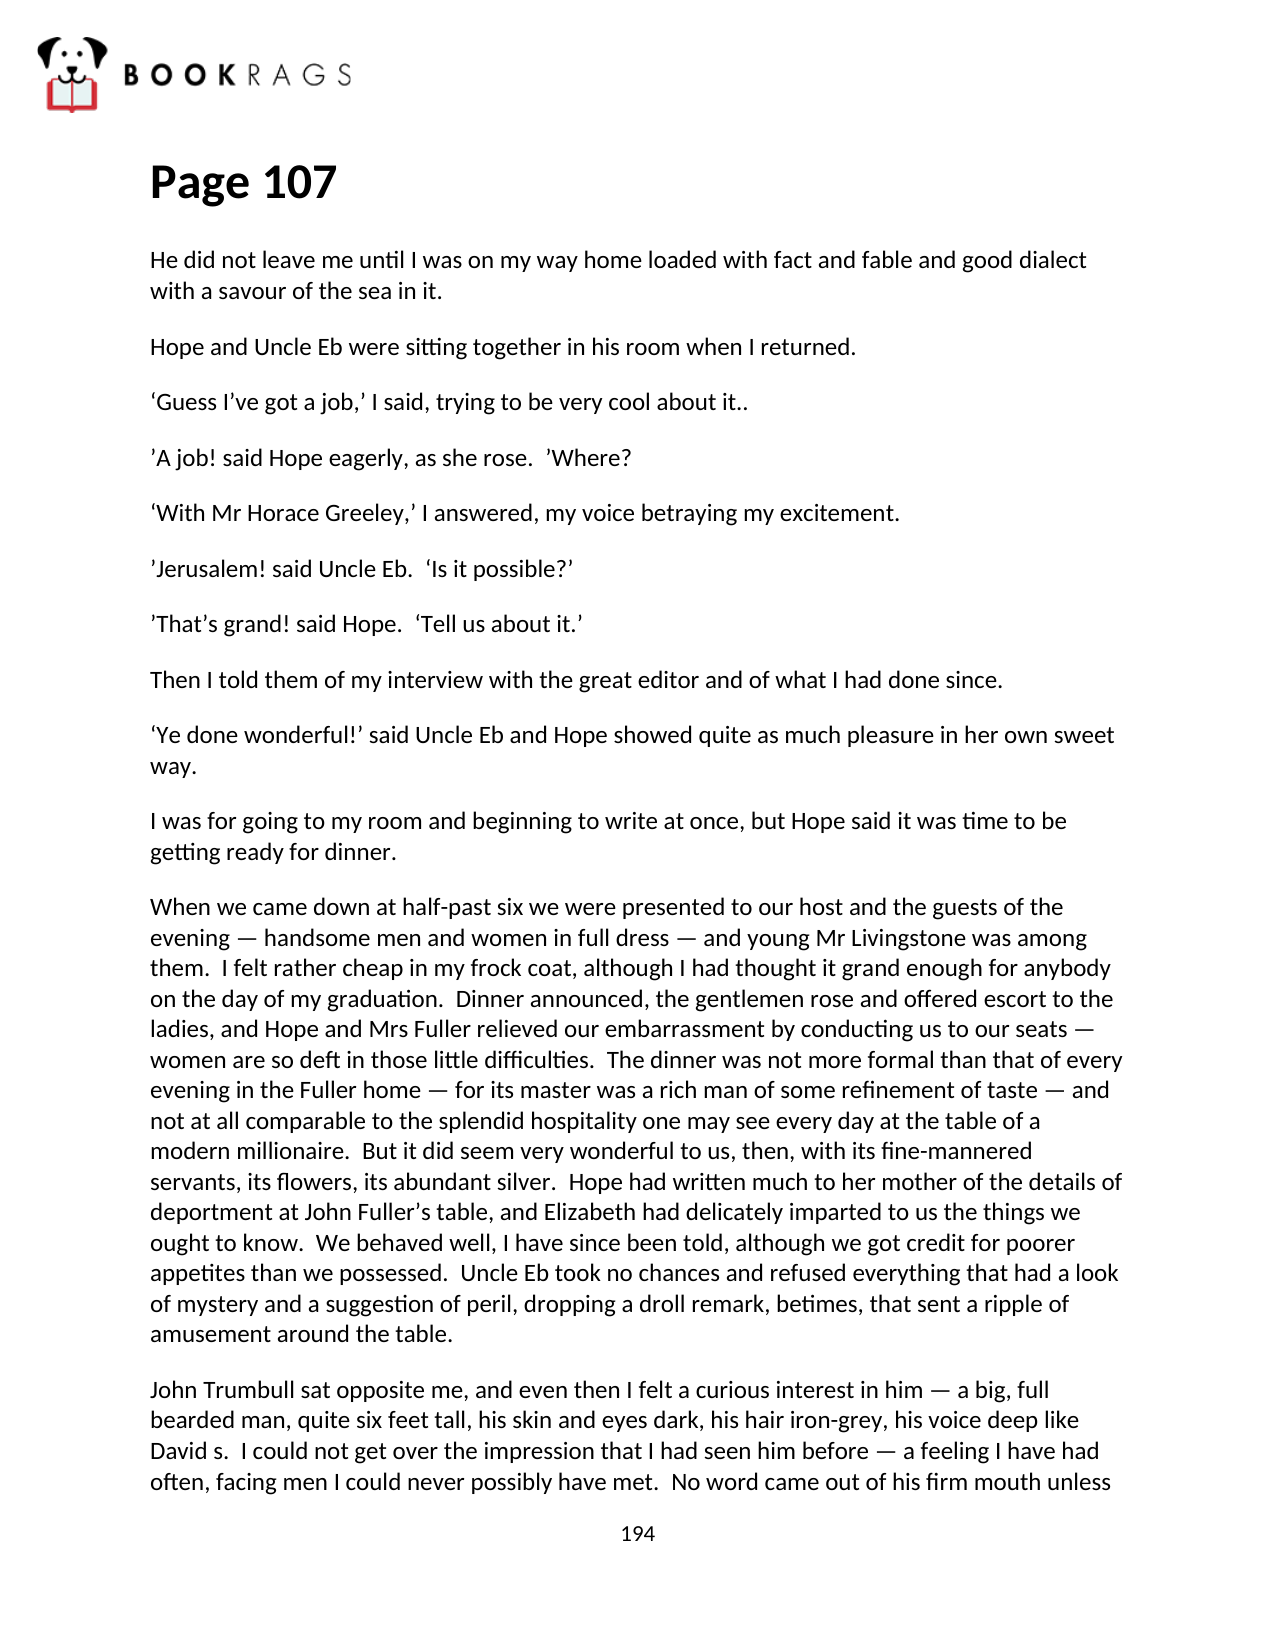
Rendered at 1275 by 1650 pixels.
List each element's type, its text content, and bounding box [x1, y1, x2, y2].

text Then I told them of my interview with the great editor and of what I had done since. [150, 664, 1125, 694]
text ‘Ye done wonderful!’ said Uncle Eb and Hope showed quite as much pleasure in her own sweet way. [150, 719, 1125, 780]
text ’Jerusalem! said Uncle Eb. ‘Is it possible?’ [150, 553, 1125, 583]
text When we came down at half-past six we were presented to our host and the guests of the evening — handsome men and women in full dress — and young Mr Livingstone was among them. I felt rather cheap in my frock coat, although I had thought it grand enough for anybody on the day of my graduation. Dinner announced, the gentlemen rose and offered escort to the ladies, and Hope and Mrs Fuller relieved our embarrassment by conducting us to our seats — women are so deft in those little difficulties. The dinner was not more formal than that of every evening in the Fuller home — for its master was a rich man of some refinement of taste — and not at all comparable to the splendid hospitality one may see every day at the table of a modern millionaire. But it did seem very wonderful to us, then, with its fine-mannered servants, its flowers, its abundant silver. Hope had written much to her mother of the details of deportment at John Fuller’s table, and Elizabeth had delicately imparted to us the things we ought to know. We behaved well, I have since been told, although we got credit for poorer appetites than we possessed. Uncle Eb took no chances and refused everything that had a look of mystery and a suggestion of peril, dropping a droll remark, betimes, that sent a ripple of amusement around the table. [150, 891, 1125, 1349]
text Hope and Uncle Eb were sitting together in his room when I returned. [150, 331, 1125, 361]
text ‘With Mr Horace Greeley,’ I answered, my voice betraying my excitement. [150, 497, 1125, 528]
text ’That’s grand! said Hope. ‘Tell us about it.’ [150, 608, 1125, 639]
text I was for going to my room and beginning to write at once, but Hope said it was time to be getting ready for dinner. [150, 805, 1125, 866]
text ’A job! said Hope eagerly, as she rose. ’Where? [150, 442, 1125, 472]
text Page 107 [150, 150, 1125, 211]
text ‘Guess I’ve got a job,’ I said, trying to be very cool about it.. [150, 386, 1125, 417]
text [150, 1374, 1125, 1496]
picture [37, 37, 351, 113]
text He did not leave me until I was on my way home loaded with fact and fable and good dialect with a savour of the sea in it. [150, 244, 1125, 306]
